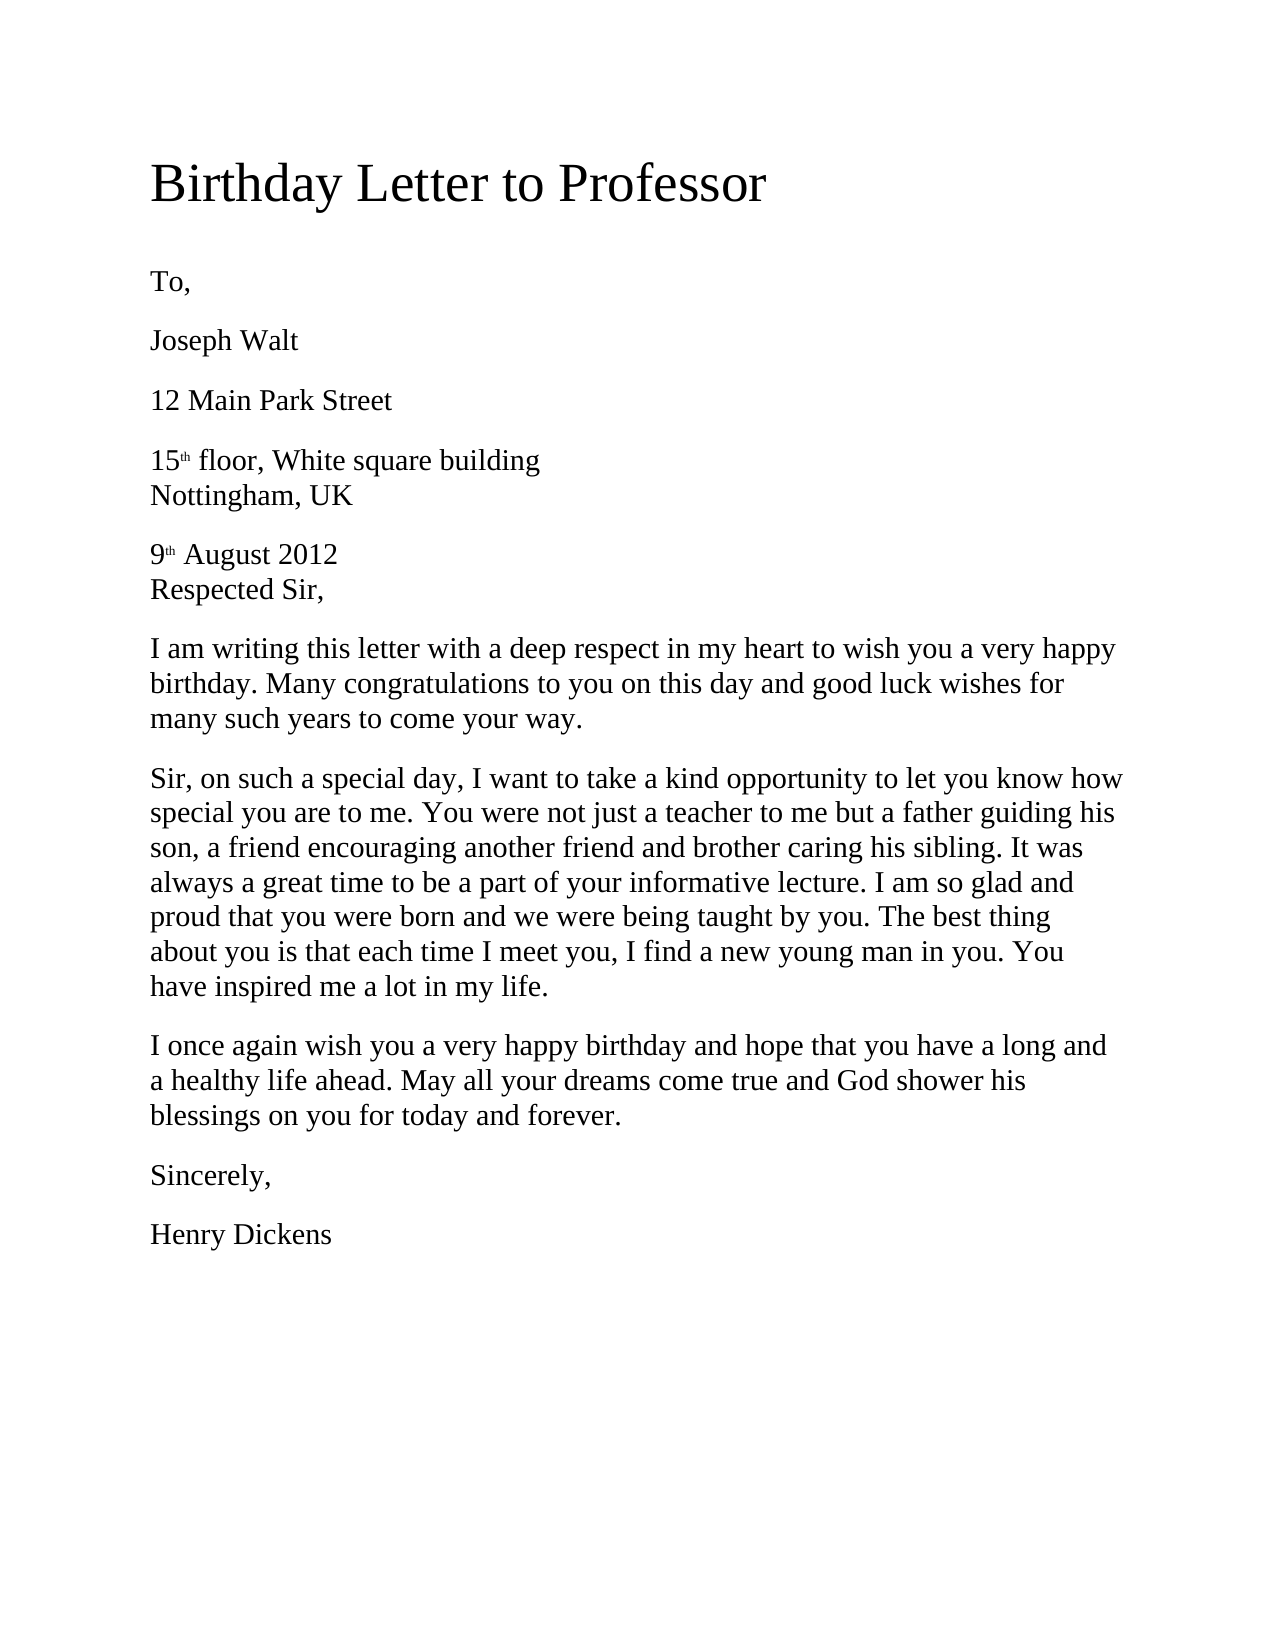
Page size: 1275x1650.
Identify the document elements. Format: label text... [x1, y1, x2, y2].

text To, [150, 263, 1125, 298]
text Nottingham, UK [150, 477, 1125, 511]
text Henry Dickens [150, 1216, 1125, 1251]
text 9th August 2012 [150, 536, 1125, 571]
text Joseph Walt [150, 323, 1125, 357]
text Respected Sir, [150, 571, 1125, 606]
text Sincerely, [150, 1157, 1125, 1191]
text 12 Main Park Street [150, 382, 1125, 417]
text 15th floor, White square building [150, 442, 1125, 477]
text I am writing this letter with a deep respect in my heart to wish you a very happy birthday. Many congratulations to you on this day and good luck wishes for many such years to come your way. [150, 631, 1125, 735]
text I once again wish you a very happy birthday and hope that you have a long and a healthy life ahead. May all your dreams come true and God shower his blessings on you for today and forever. [150, 1028, 1125, 1132]
text Sir, on such a special day, I want to take a kind opportunity to let you know how special you are to me. You were not just a teacher to me but a father guiding his son, a friend encouraging another friend and brother caring his sibling. It was always a great time to be a part of your informative lecture. I am so glad and proud that you were born and we were being taught by you. The best thing about you is that each time I meet you, I find a new young man in you. You have inspired me a lot in my life. [150, 760, 1125, 1003]
text Birthday Letter to Professor [150, 150, 1125, 213]
